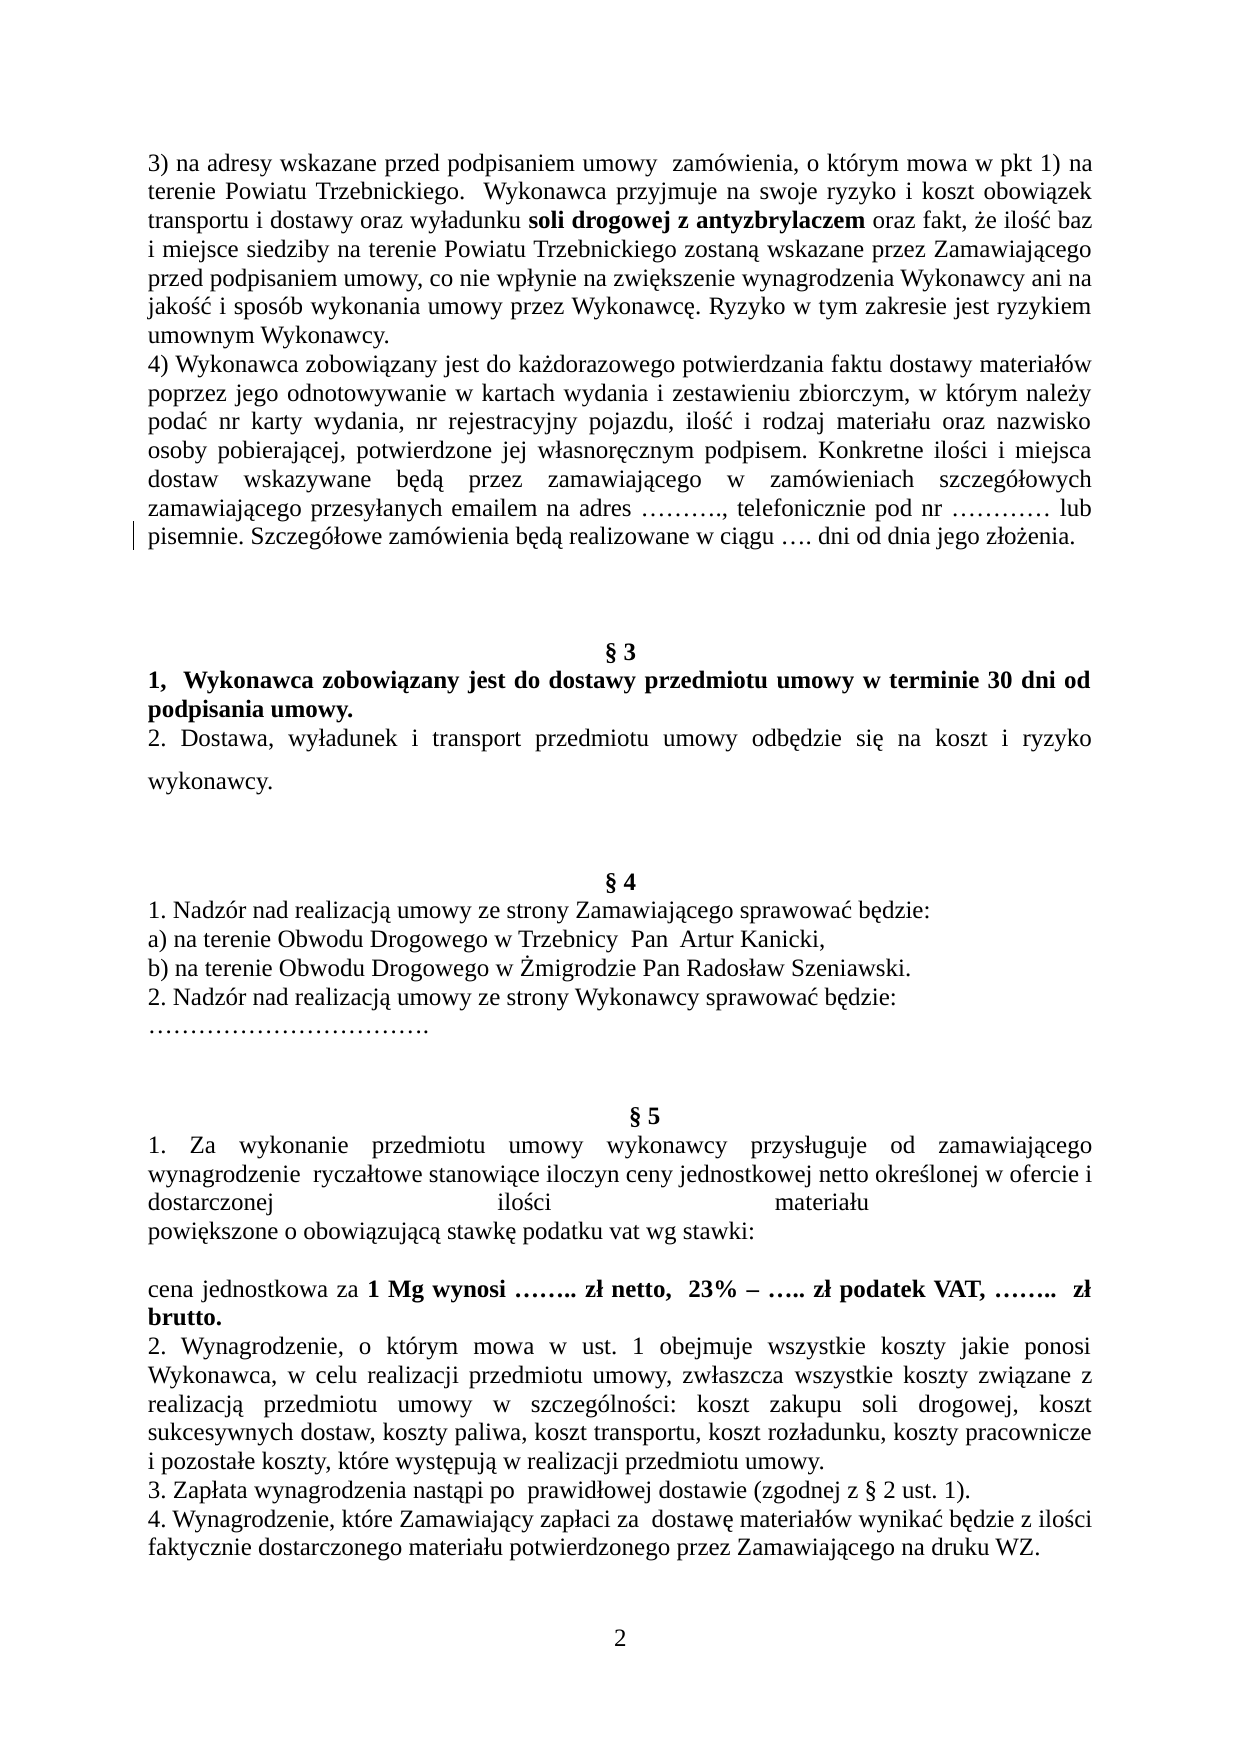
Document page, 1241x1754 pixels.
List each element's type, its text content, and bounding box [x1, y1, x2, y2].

text 2. Wynagrodzenie, o którym mowa w ust. 1 obejmuje wszystkie koszty jakie ponosi Wykonawca, w celu realizacji przedmiotu umowy, zwłaszcza wszystkie koszty związane z realizacją przedmiotu umowy w szczególności: koszt zakupu soli drogowej, koszt sukcesywnych dostaw, koszty paliwa, koszt transportu, koszt rozładunku, koszty pracownicze i pozostałe koszty, które występują w realizacji przedmiotu umowy. [148, 1331, 1093, 1475]
text § 3 [148, 637, 1093, 666]
text 2. Nadzór nad realizacją umowy ze strony Wykonawcy sprawować będzie: ……………………………. [148, 982, 1093, 1039]
text cena jednostkowa za 1 Mg wynosi …….. zł netto, 23% – ….. zł podatek VAT, …….. zł brutto. [148, 1274, 1093, 1331]
text 1. Za wykonanie przedmiotu umowy wykonawcy przysługuje od zamawiającego wynagrodzenie ryczałtowe stanowiące iloczyn ceny jednostkowej netto określonej w ofercie i dostarczonej ilości materiału powiększone o obowiązującą stawkę podatku vat wg stawki: [148, 1130, 1093, 1245]
text 2. Dostawa, wyładunek i transport przedmiotu umowy odbędzie się na koszt i ryzyko wykonawcy. [148, 723, 1093, 795]
text § 4 [148, 867, 1093, 896]
text 4. Wynagrodzenie, które Zamawiający zapłaci za dostawę materiałów wynikać będzie z ilości faktycznie dostarczonego materiału potwierdzonego przez Zamawiającego na druku WZ. [148, 1504, 1093, 1561]
text 3) na adresy wskazane przed podpisaniem umowy zamówienia, o którym mowa w pkt 1) na terenie Powiatu Trzebnickiego. Wykonawca przyjmuje na swoje ryzyko i koszt obowiązek transportu i dostawy oraz wyładunku soli drogowej z antyzbrylaczem oraz fakt, że ilość baz i miejsce siedziby na terenie Powiatu Trzebnickiego zostaną wskazane przez Zamawiającego przed podpisaniem umowy, co nie wpłynie na zwiększenie wynagrodzenia Wykonawcy ani na jakość i sposób wykonania umowy przez Wykonawcę. Ryzyko w tym zakresie jest ryzykiem umownym Wykonawcy. [148, 148, 1093, 349]
text 4) Wykonawca zobowiązany jest do każdorazowego potwierdzania faktu dostawy materiałów poprzez jego odnotowywanie w kartach wydania i zestawieniu zbiorczym, w którym należy podać nr karty wydania, nr rejestracyjny pojazdu, ilość i rodzaj materiału oraz nazwisko osoby pobierającej, potwierdzone jej własnoręcznym podpisem. Konkretne ilości i miejsca dostaw wskazywane będą przez zamawiającego w zamówieniach szczegółowych zamawiającego przesyłanych emailem na adres ………., telefonicznie pod nr ………… lub pisemnie. Szczegółowe zamówienia będą realizowane w ciągu …. dni od dnia jego złożenia. [148, 349, 1093, 550]
text 1, Wykonawca zobowiązany jest do dostawy przedmiotu umowy w terminie 30 dni od podpisania umowy. [148, 666, 1093, 723]
text § 5 [148, 1101, 1093, 1130]
text a) na terenie Obwodu Drogowego w Trzebnicy Pan Artur Kanicki, [148, 924, 1093, 953]
text 3. Zapłata wynagrodzenia nastąpi po prawidłowej dostawie (zgodnej z § 2 ust. 1). [148, 1475, 1093, 1504]
text b) na terenie Obwodu Drogowego w Żmigrodzie Pan Radosław Szeniawski. [148, 953, 1093, 982]
text 1. Nadzór nad realizacją umowy ze strony Zamawiającego sprawować będzie: [148, 896, 1093, 924]
